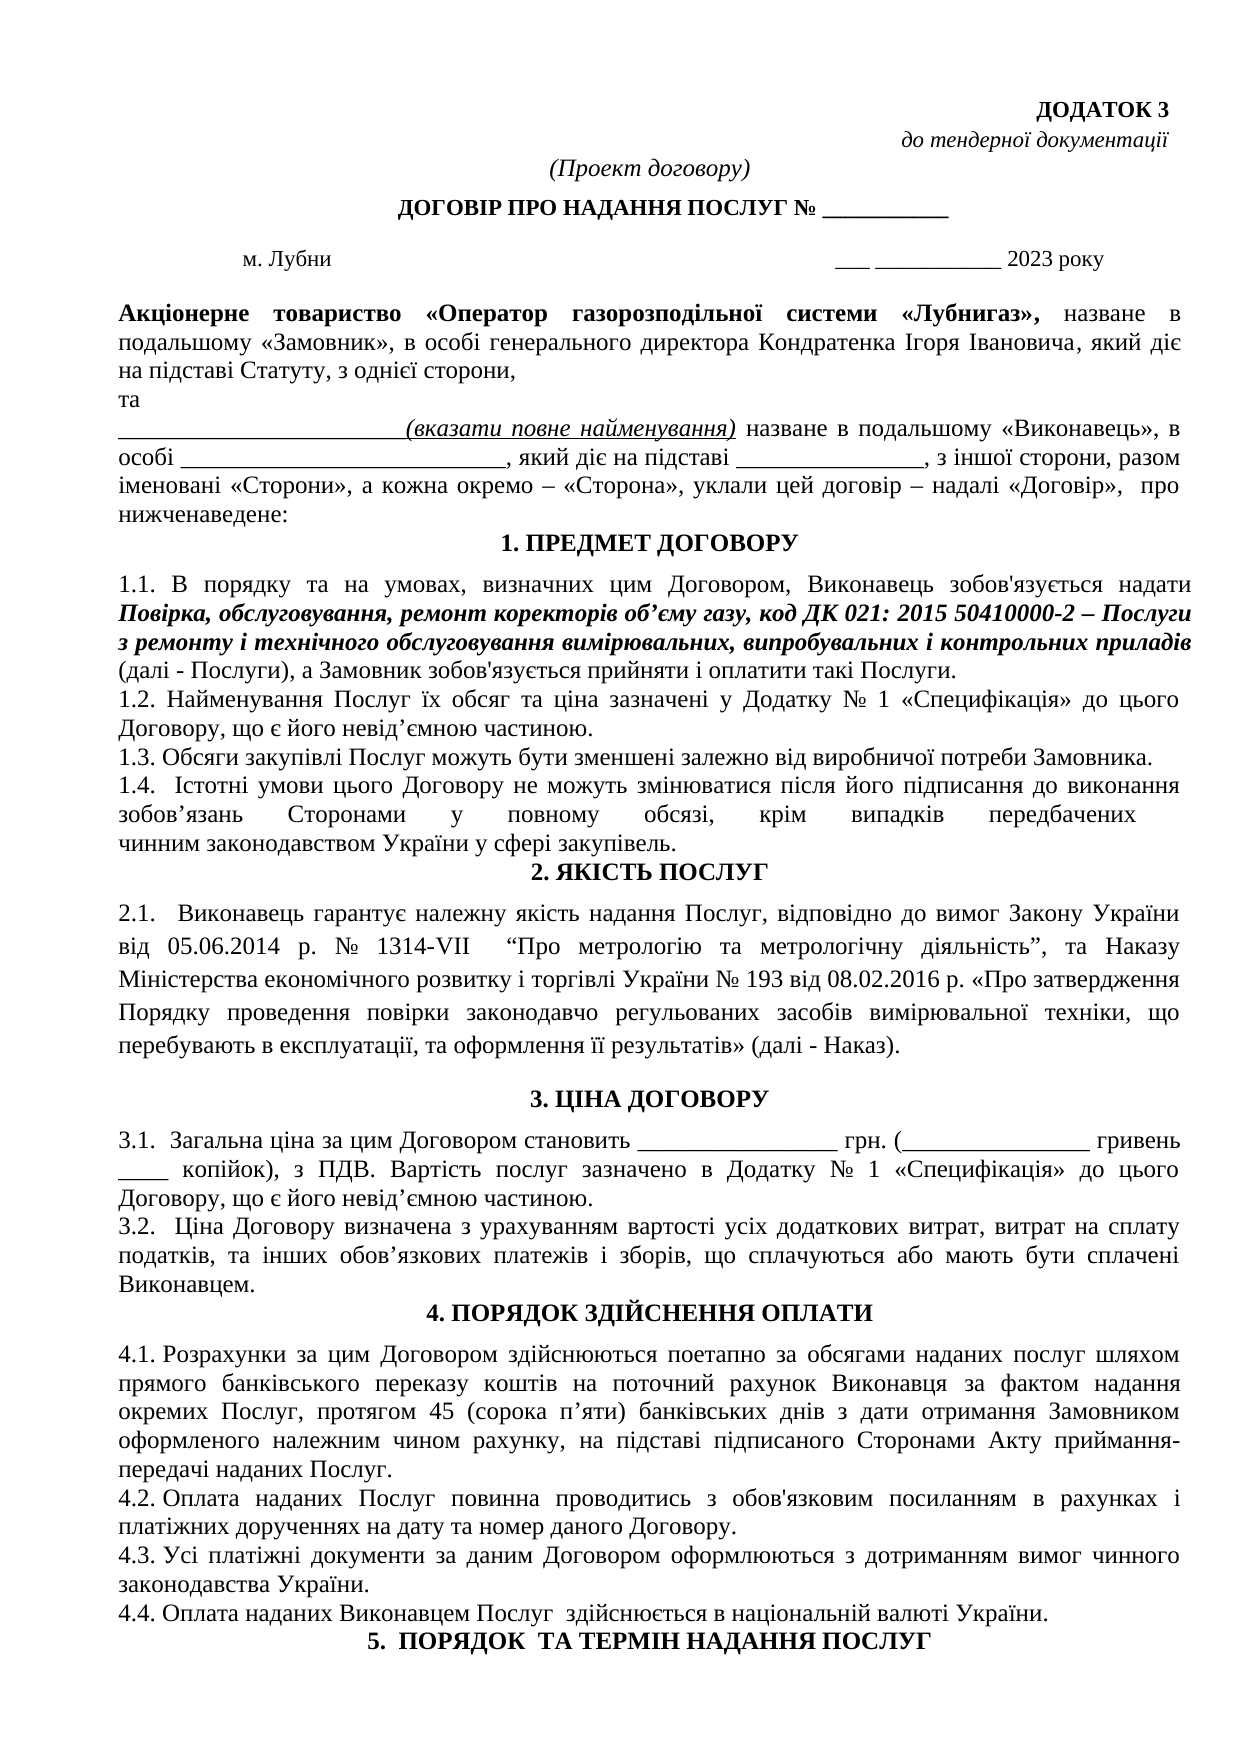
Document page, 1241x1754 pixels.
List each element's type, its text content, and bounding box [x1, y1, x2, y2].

text 4.2. Оплата наданих Послуг повинна проводитись з обов'язковим посиланням в рахунках і платіжних дорученнях на дату та номер даного Договору. [118, 1483, 1181, 1540]
text 1.3. Обсяги закупівлі Послуг можуть бути зменшені залежно від виробничої потреби Замовника. [118, 742, 1181, 771]
text (Проект договору) [118, 153, 1181, 181]
text 1.4. Істотні умови цього Договору не можуть змінюватися після його підписання до виконання зобов’язань Сторонами у повному обсязі, крім випадків передбачених чинним законодавством України у сфері закупівель. [118, 771, 1181, 857]
text _______________________(вказати повне найменування) назване в подальшому «Виконавець», в особі __________________________, який діє на підставі _______________, з іншої сторони, разом іменовані «Сторони», а кожна окремо – «Сторона», уклали цей договір – надалі «Договір», про нижченаведене: [118, 413, 1181, 528]
subtitle ДОДАТОК 3 [118, 96, 1169, 122]
text 2. ЯКІСТЬ ПОСЛУГ [118, 857, 1181, 886]
text 2.1. Виконавець гарантує належну якість надання Послуг, відповідно до вимог Закону України від 05.06.2014 р. № 1314-VII “Про метрологію та метрологічну діяльність”, та Наказу Міністерства економічного розвитку і торгівлі України № 193 від 08.02.2016 р. «Про затвердження Порядку проведення повірки законодавчо регульованих засобів вимірювальної техніки, що перебувають в експлуатації, та оформлення її результатів» (далі - Наказ). [118, 898, 1181, 1059]
text 3.2. Ціна Договору визначена з урахуванням вартості усіх додаткових витрат, витрат на сплату податків, та інших обов’язкових платежів і зборів, що сплачуються або мають бути сплачені Виконавцем. [118, 1211, 1181, 1298]
text 4.3. Усі платіжні документи за даним Договором оформлюються з дотриманням вимог чинного законодавства України. [118, 1540, 1181, 1598]
text 1.1. В порядку та на умовах, визначних цим Договором, Виконавець зобов'язується надати Повірка, обслуговування, ремонт коректорів об’єму газу, код ДК 021: 2015 50410000-2 – Послуги з ремонту і технічного обслуговування вимірювальних, випробувальних і контрольних приладів (далі - Послуги), а Замовник зобов'язується прийняти і оплатити такі Послуги. [118, 569, 1193, 684]
text до тендерної документації [118, 126, 1168, 153]
text м. Лубни ___ ___________ 2023 року [165, 245, 1181, 272]
text ДОГОВІР ПРО НАДАННЯ ПОСЛУГ № ___________ [165, 194, 1181, 220]
text Акціонерне товариство «Оператор газорозподільної системи «Лубнигаз», назване в подальшому «Замовник», в особі генерального директора Кондратенка Ігоря Івановича, який діє на підставі Статуту, з однієї сторони, [118, 298, 1181, 384]
text 1.2. Найменування Послуг їх обсяг та ціна зазначені у Додатку № 1 «Специфікація» до цього Договору, що є його невід’ємною частиною. [118, 684, 1181, 742]
text 5. ПОРЯДОК ТА ТЕРМІН НАДАННЯ ПОСЛУГ [118, 1626, 1181, 1655]
text та [118, 384, 1181, 413]
text 1. ПРЕДМЕТ ДОГОВОРУ [118, 528, 1181, 557]
text 3. ЦІНА ДОГОВОРУ [118, 1084, 1181, 1113]
text 4.1. Розрахунки за цим Договором здійснюються поетапно за обсягами наданих послуг шляхом прямого банківського переказу коштів на поточний рахунок Виконавця за фактом надання окремих Послуг, протягом 45 (сорока п’яти) банківських днів з дати отримання Замовником оформленого належним чином рахунку, на підставі підписаного Сторонами Акту приймання-передачі наданих Послуг. [118, 1339, 1181, 1483]
text 3.1. Загальна ціна за цим Договором становить ________________ грн. (_______________ гривень ____ копійок), з ПДВ. Вартість послуг зазначено в Додатку № 1 «Специфікація» до цього Договору, що є його невід’ємною частиною. [118, 1125, 1181, 1211]
text 4. Порядок здійснення оплати [118, 1298, 1181, 1326]
text 4.4. Оплата наданих Виконавцем Послуг здійснюється в національній валюті України. [118, 1598, 1181, 1626]
